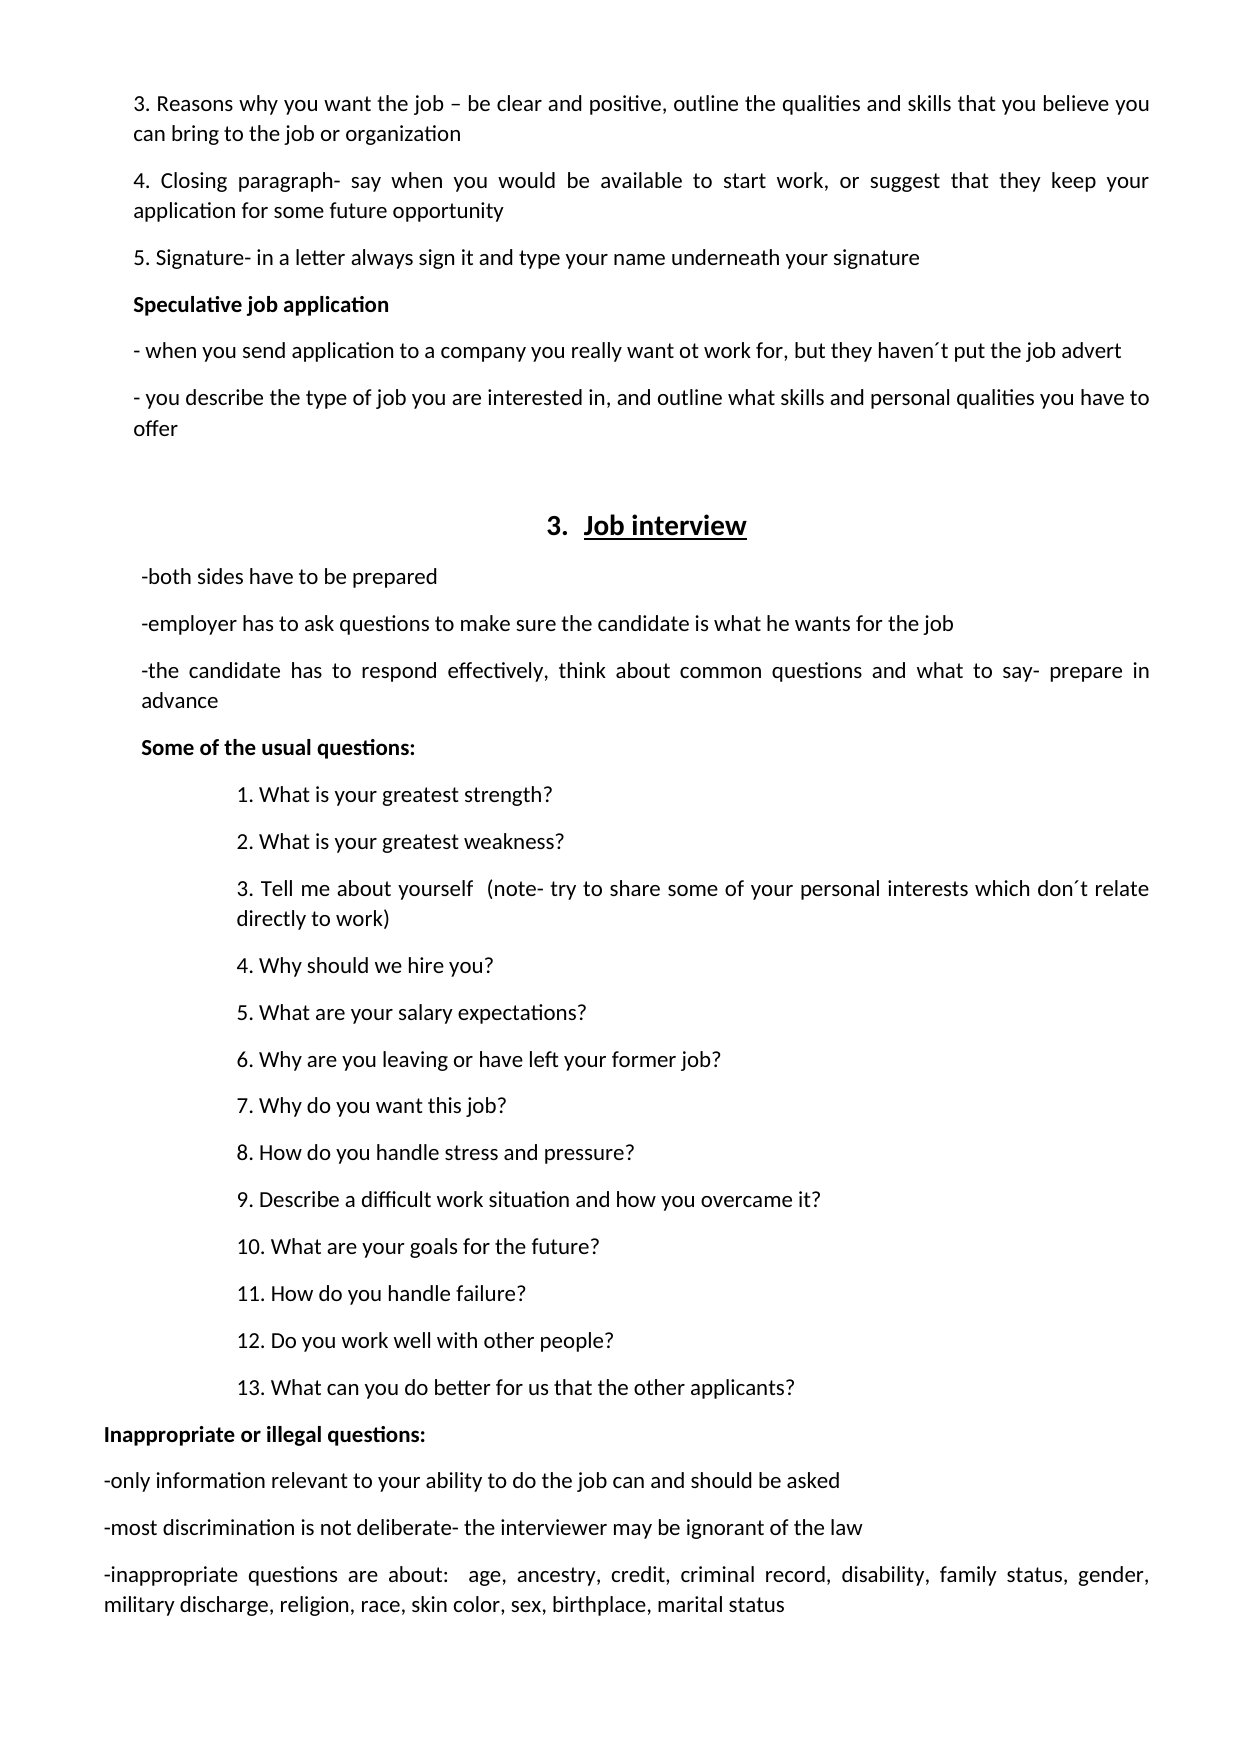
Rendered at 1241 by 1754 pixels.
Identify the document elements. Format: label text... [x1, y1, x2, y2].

text 7. Why do you want this job? [236, 1092, 1152, 1120]
text 10. What are your goals for the future? [236, 1232, 1152, 1260]
list Job interview [141, 507, 1152, 543]
text 2. What is your greatest weakness? [236, 827, 1152, 855]
text 6. Why are you leaving or have left your former job? [236, 1045, 1152, 1073]
text Some of the usual questions: [141, 733, 1152, 761]
text 12. Do you work well with other people? [236, 1326, 1152, 1354]
text -both sides have to be prepared [141, 562, 1152, 591]
text 13. What can you do better for us that the other applicants? [236, 1373, 1152, 1401]
text 4. Why should we hire you? [236, 951, 1152, 979]
text -employer has to ask questions to make sure the candidate is what he wants for the job [141, 609, 1152, 637]
text 5. What are your salary expectations? [236, 998, 1152, 1026]
text - you describe the type of job you are interested in, and outline what skills and personal qualities you have to offer [133, 383, 1152, 442]
text - when you send application to a company you really want ot work for, but they haven´t put the job advert [133, 337, 1152, 364]
text 9. Describe a difficult work situation and how you overcame it? [236, 1185, 1152, 1213]
text 3. Tell me about yourself (note- try to share some of your personal interests which don´t relate directly to work) [236, 874, 1152, 932]
text -most discrimination is not deliberate- the interviewer may be ignorant of the law [103, 1513, 1152, 1542]
text Speculative job application [133, 290, 1152, 318]
text -only information relevant to your ability to do the job can and should be asked [103, 1467, 1152, 1495]
text 1. What is your greatest strength? [236, 780, 1152, 808]
text 8. How do you handle stress and pressure? [236, 1138, 1152, 1167]
text 4. Closing paragraph- say when you would be available to start work, or suggest that they keep your application for some future opportunity [133, 166, 1152, 224]
text 5. Signature- in a letter always sign it and type your name underneath your signature [133, 243, 1152, 271]
text 3. Reasons why you want the job – be clear and positive, outline the qualities and skills that you believe you can bring to the job or organization [133, 89, 1152, 147]
text 11. How do you handle failure? [236, 1279, 1152, 1307]
text Inappropriate or illegal questions: [103, 1420, 1152, 1448]
text -the candidate has to respond effectively, think about common questions and what to say- prepare in advance [141, 656, 1152, 714]
text -inappropriate questions are about: age, ancestry, credit, criminal record, disability, family status, gender, military discharge, religion, race, skin color, sex, birthplace, marital status [103, 1560, 1152, 1619]
